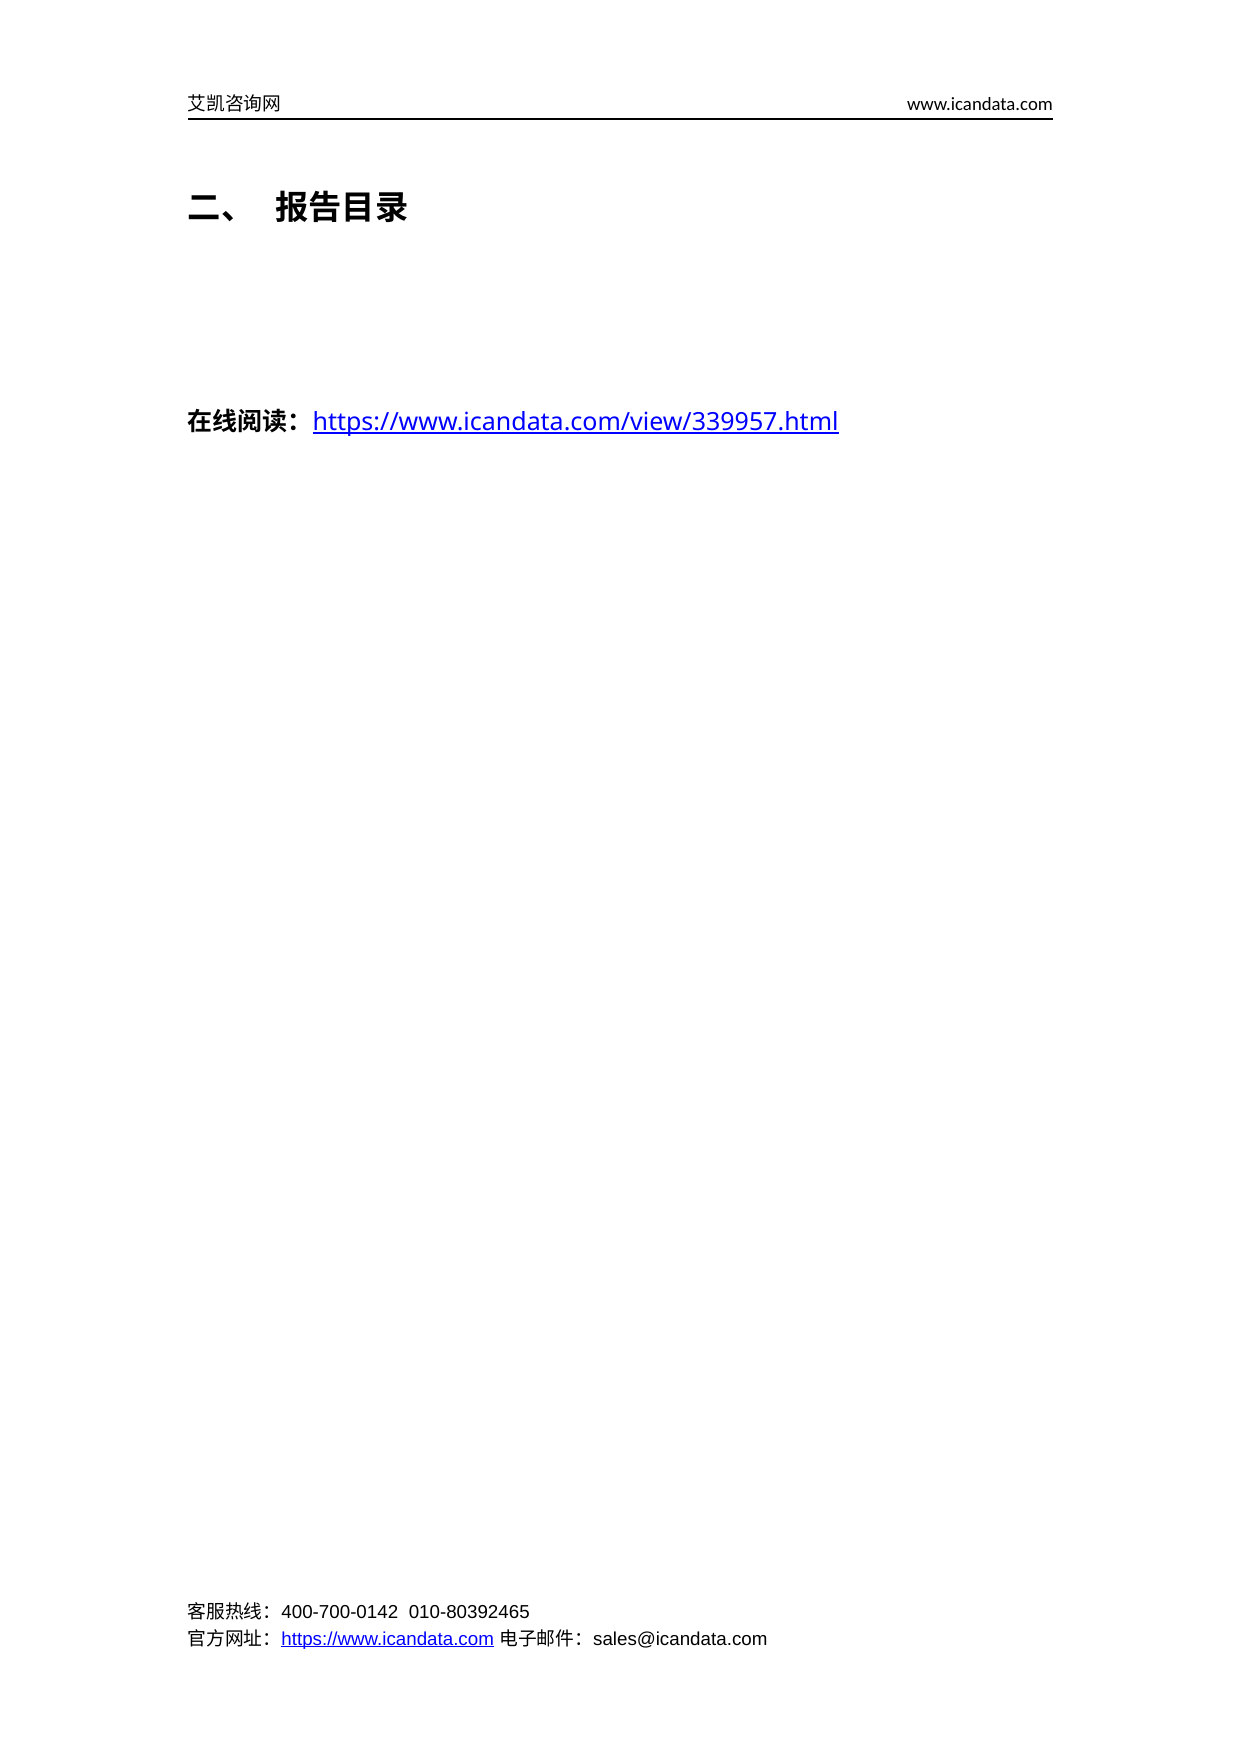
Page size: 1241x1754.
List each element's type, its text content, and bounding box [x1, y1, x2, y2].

text 在线阅读：https://www.icandata.com/view/339957.html [187, 387, 1053, 452]
subtitle 报告目录 [187, 172, 1053, 237]
